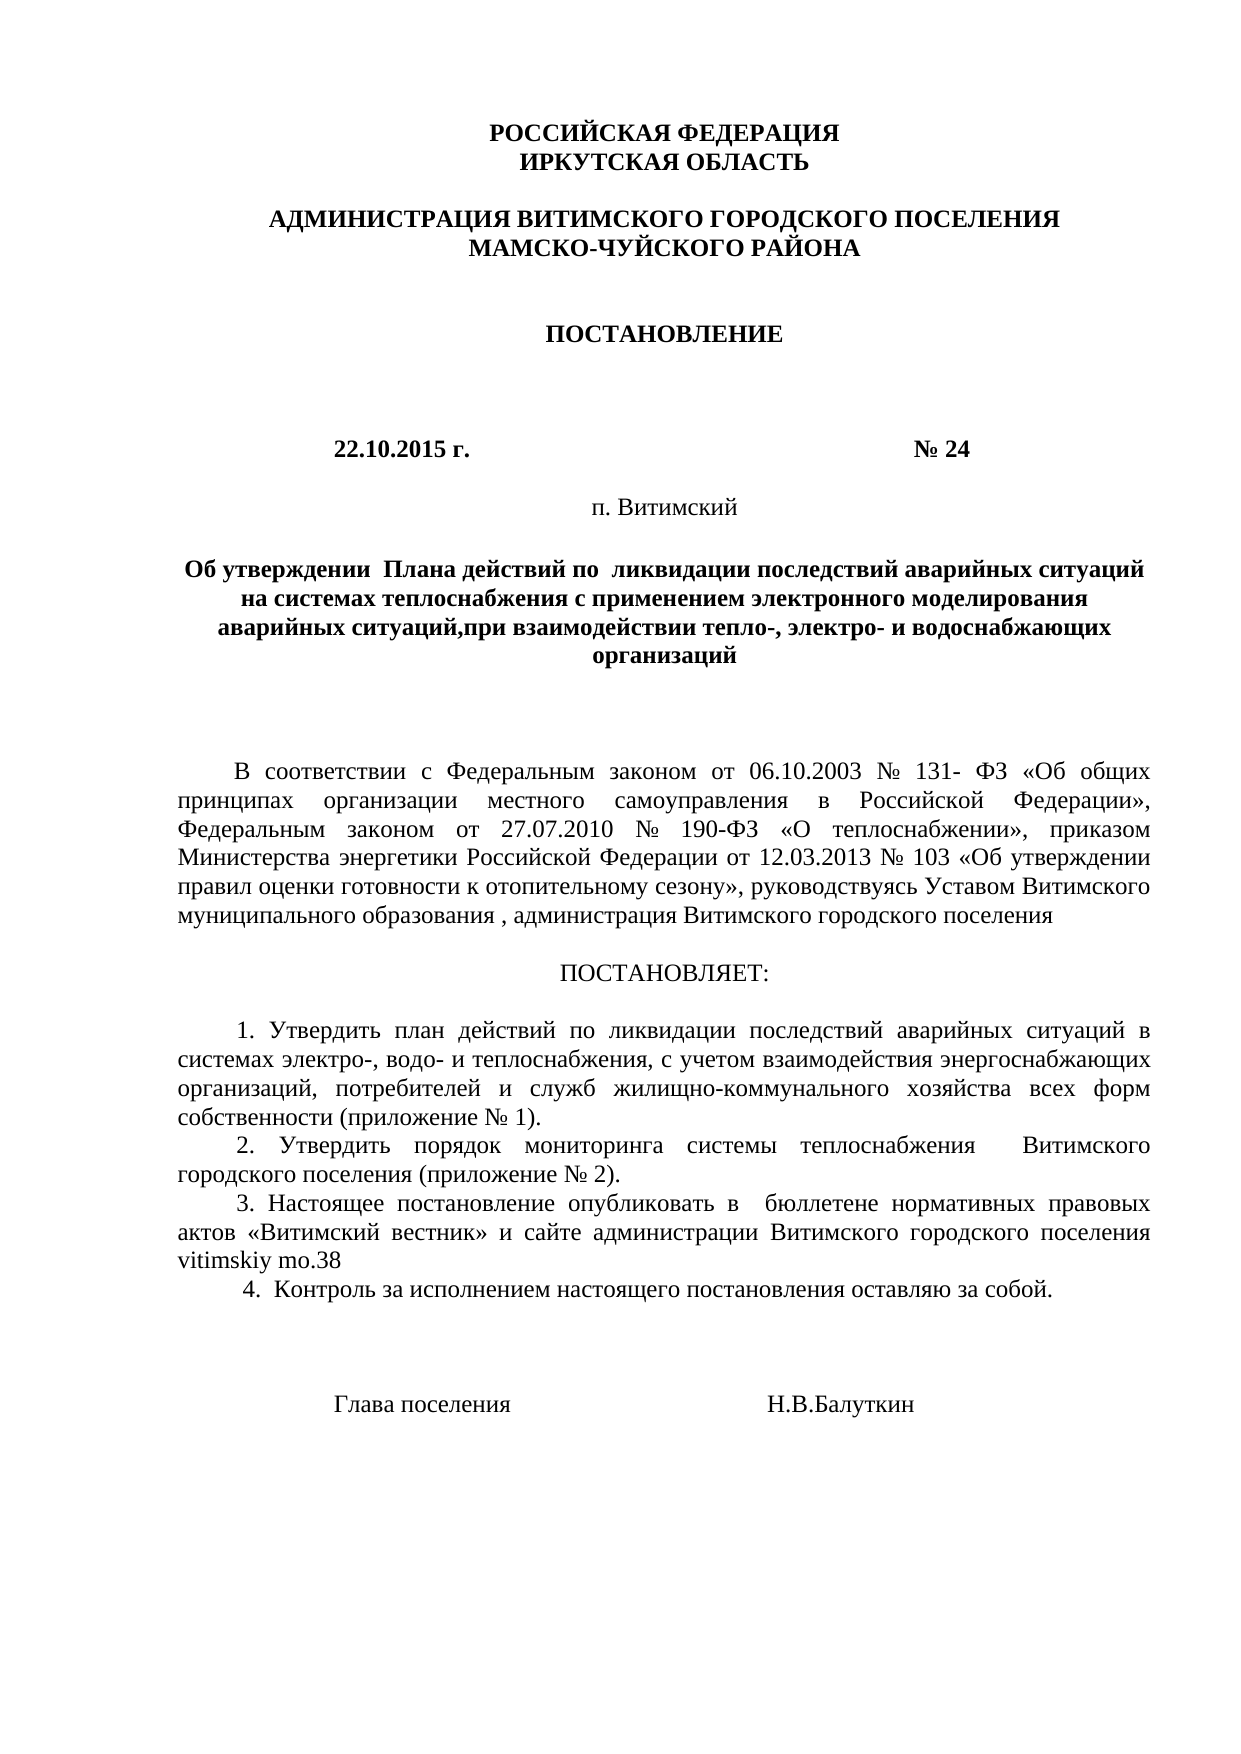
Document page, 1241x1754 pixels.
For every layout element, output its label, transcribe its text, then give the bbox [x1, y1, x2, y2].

text ПОСТАНОВЛЯЕТ: [177, 958, 1152, 987]
text В соответствии с Федеральным законом от 06.10.2003 № 131- ФЗ «Об общих принципах организации местного самоуправления в Российской Федерации», Федеральным законом от 27.07.2010 № 190-ФЗ «О теплоснабжении», приказом Министерства энергетики Российской Федерации от 12.03.2013 № 103 «Об утверждении правил оценки готовности к отопительному сезону», руководствуясь Уставом Витимского муниципального образования , администрация Витимского городского поселения [177, 756, 1152, 929]
text ИРКУТСКАЯ ОБЛАСТЬ [177, 147, 1152, 176]
text 3. Настоящее постановление опубликовать в бюллетене нормативных правовых актов «Витимский вестник» и сайте администрации Витимского городского поселения vitimskiy mo.38 [177, 1188, 1152, 1274]
text Глава поселения Н.В.Балуткин [177, 1389, 1152, 1418]
text 1. Утвердить план действий по ликвидации последствий аварийных ситуаций в системах электро-, водо- и теплоснабжения, с учетом взаимодействия энергоснабжающих организаций, потребителей и служб жилищно-коммунального хозяйства всех форм собственности (приложение № 1). [177, 1015, 1152, 1130]
text 2. Утвердить порядок мониторинга системы теплоснабжения Витимского городского поселения (приложение № 2). [177, 1130, 1152, 1188]
text п. Витимский [177, 492, 1152, 521]
text Об утверждении Плана действий по ликвидации последствий аварийных ситуаций [177, 554, 1152, 583]
text 4. Контроль за исполнением настоящего постановления оставляю за собой. [177, 1274, 1152, 1303]
text 22.10.2015 г. № 24 [177, 434, 1152, 463]
text АДМИНИСТРАЦИЯ ВИТИМСКОГО ГОРОДСКОГО ПОСЕЛЕНИЯ [177, 204, 1152, 233]
text на системах теплоснабжения с применением электронного моделирования аварийных ситуаций,при взаимодействии тепло-, электро- и водоснабжающих организаций [177, 583, 1152, 669]
text ПОСТАНОВЛЕНИЕ [177, 319, 1152, 348]
text МАМСКО-ЧУЙСКОГО РАЙОНА [177, 233, 1152, 262]
title РОССИЙСКАЯ ФЕДЕРАЦИЯ [177, 118, 1152, 147]
